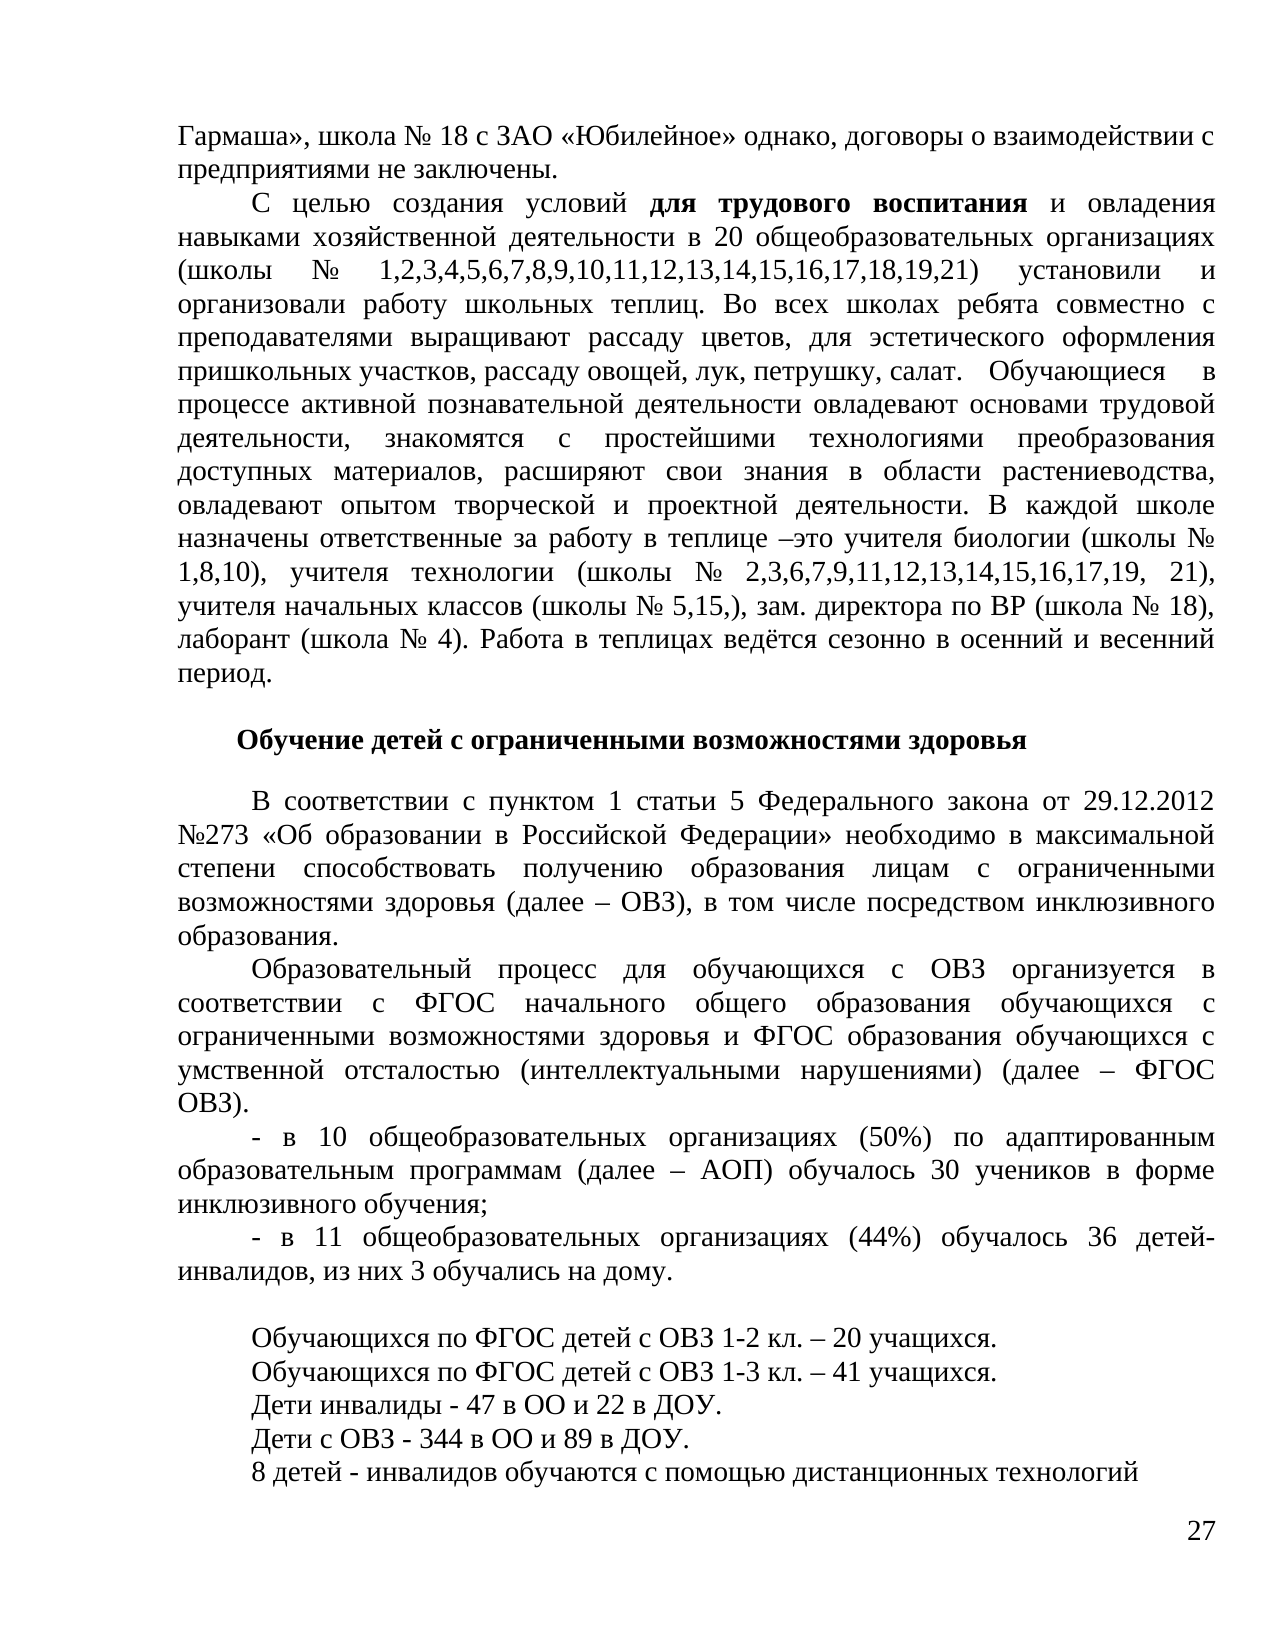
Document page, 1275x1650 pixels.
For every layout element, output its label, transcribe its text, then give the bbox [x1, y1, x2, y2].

text - в 10 общеобразовательных организациях (50%) по адаптированным образовательным программам (далее – АОП) обучалось 30 учеников в форме инклюзивного обучения; [177, 1119, 1216, 1219]
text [177, 118, 1216, 185]
text 8 детей - инвалидов обучаются с помощью дистанционных технологий [177, 1454, 1216, 1488]
text В соответствии с пунктом 1 статьи 5 Федерального закона от 29.12.2012 №273 «Об образовании в Российской Федерации» необходимо в максимальной степени способствовать получению образования лицам с ограниченными возможностями здоровья (далее – ОВЗ), в том числе посредством инклюзивного образования. [177, 783, 1216, 951]
text Обучающихся по ФГОС детей с ОВЗ 1-3 кл. – 41 учащихся. [177, 1354, 1216, 1387]
text Образовательный процесс для обучающихся с ОВЗ организуется в соответствии с ФГОС начального общего образования обучающихся с ограниченными возможностями здоровья и ФГОС образования обучающихся с умственной отсталостью (интеллектуальными нарушениями) (далее – ФГОС ОВЗ). [177, 951, 1216, 1119]
text Дети инвалиды - 47 в ОО и 22 в ДОУ. [177, 1387, 1216, 1421]
text - в 11 общеобразовательных организациях (44%) обучалось 36 детей-инвалидов, из них 3 обучались на дому. [177, 1219, 1216, 1287]
text Дети с ОВЗ - 344 в ОО и 89 в ДОУ. [177, 1421, 1216, 1454]
text С целью создания условий для трудового воспитания и овладения навыками хозяйственной деятельности в 20 общеобразовательных организациях (школы № 1,2,3,4,5,6,7,8,9,10,11,12,13,14,15,16,17,18,19,21) установили и организовали работу школьных теплиц. Во всех школах ребята совместно с преподавателями выращивают рассаду цветов, для эстетического оформления пришкольных участков, рассаду овощей, лук, петрушку, салат. Обучающиеся в процессе активной познавательной деятельности овладевают основами трудовой деятельности, знакомятся с простейшими технологиями преобразования доступных материалов, расширяют свои знания в области растениеводства, овладевают опытом творческой и проектной деятельности. В каждой школе назначены ответственные за работу в теплице –это учителя биологии (школы № 1,8,10), учителя технологии (школы № 2,3,6,7,9,11,12,13,14,15,16,17,19, 21), учителя начальных классов (школы № 5,15,), зам. директора по ВР (школа № 18), лаборант (школа № 4). Работа в теплицах ведётся сезонно в осенний и весенний период. [177, 185, 1216, 688]
text Обучающихся по ФГОС детей с ОВЗ 1-2 кл. – 20 учащихся. [177, 1320, 1216, 1354]
text Обучение детей с ограниченными возможностями здоровья [177, 722, 1216, 755]
